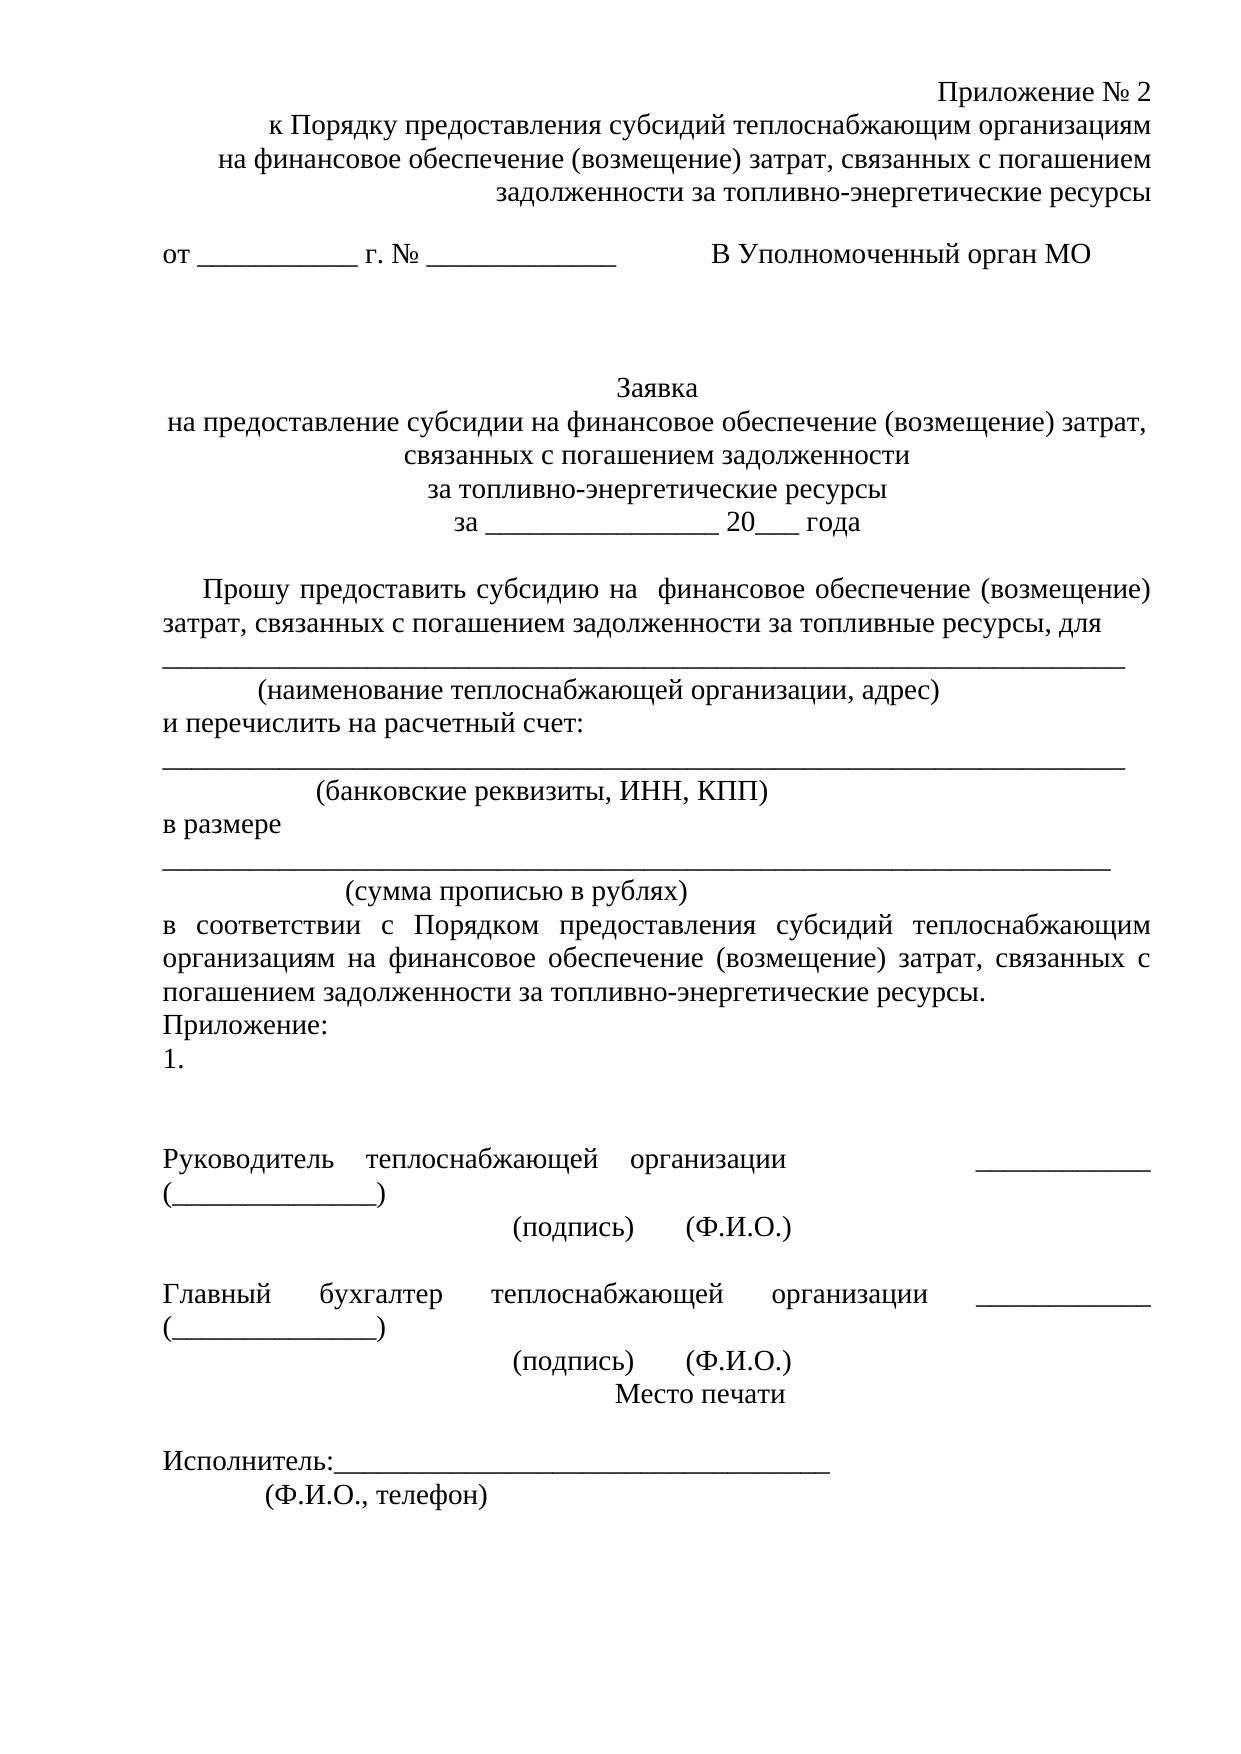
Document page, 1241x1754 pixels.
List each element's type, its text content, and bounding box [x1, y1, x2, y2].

text (Ф.И.О., телефон) [162, 1477, 1152, 1511]
text Прошу предоставить субсидию на финансовое обеспечение (возмещение) затрат, связанных с погашением задолженности за топливные ресурсы, для [162, 571, 1152, 638]
text к Порядку предоставления субсидий теплоснабжающим организациям [162, 107, 1152, 141]
text на финансовое обеспечение (возмещение) затрат, связанных с погашением задолженности за топливно-энергетические ресурсы [162, 141, 1152, 208]
text Исполнитель:__________________________________ [162, 1443, 1152, 1477]
text (подпись) (Ф.И.О.) [162, 1343, 1152, 1376]
text за топливно-энергетические ресурсы за ________________ 20___ года [162, 471, 1152, 538]
text __________________________________________________________________ [162, 739, 1152, 773]
text 1. [162, 1041, 1152, 1074]
text Приложение № 2 [162, 74, 1152, 107]
text (банковские реквизиты, ИНН, КПП) [162, 773, 1152, 806]
text в размере _________________________________________________________________ [162, 806, 1152, 873]
text и перечислить на расчетный счет: [162, 706, 1152, 739]
text Приложение: [162, 1007, 1152, 1041]
text на предоставление субсидии на финансовое обеспечение (возмещение) затрат, связанных с погашением задолженности [162, 404, 1152, 471]
text от ___________ г. № _____________ В Уполномоченный орган МО [162, 236, 1152, 269]
text Главный бухгалтер теплоснабжающей организации ____________ (______________) [162, 1276, 1152, 1343]
text Руководитель теплоснабжающей организации ____________ (______________) [162, 1142, 1152, 1209]
text (подпись) (Ф.И.О.) [162, 1209, 1152, 1242]
text Заявка [162, 370, 1152, 404]
text (наименование теплоснабжающей организации, адрес) [162, 672, 1152, 706]
text __________________________________________________________________ [162, 638, 1152, 672]
text (сумма прописью в рублях) [162, 873, 1152, 907]
text Место печати [162, 1376, 1152, 1410]
text в соответствии с Порядком предоставления субсидий теплоснабжающим организациям на финансовое обеспечение (возмещение) затрат, связанных с погашением задолженности за топливно-энергетические ресурсы. [162, 907, 1152, 1007]
